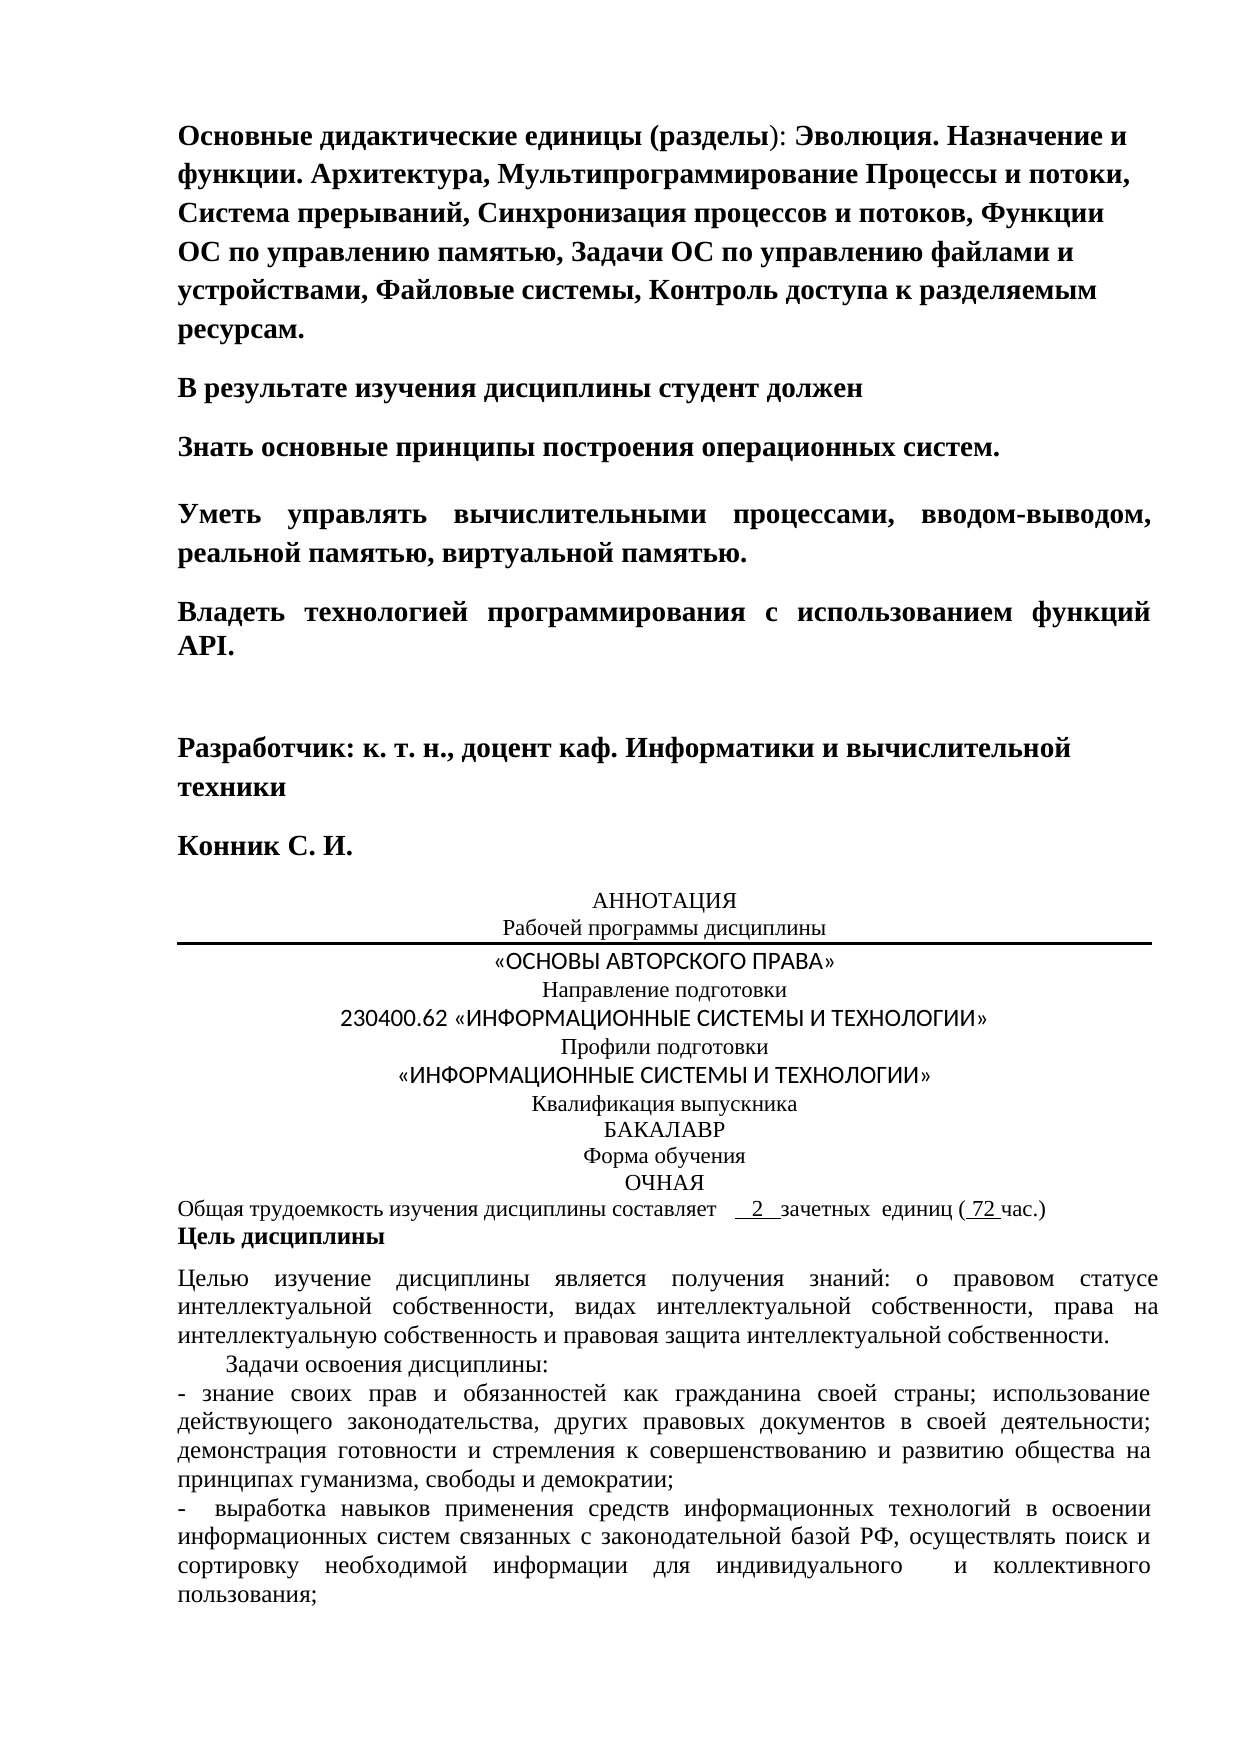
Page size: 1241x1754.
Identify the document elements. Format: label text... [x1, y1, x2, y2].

text «ИНФОРМАЦИОННЫЕ СИСТЕМЫ И ТЕХНОЛОГИИ» [177, 1059, 1152, 1090]
text Уметь управлять вычислительными процессами, вводом-выводом, реальной памятью, виртуальной памятью. [177, 497, 1152, 569]
text Квалификация выпускника [177, 1090, 1152, 1116]
text Профили подготовки [177, 1033, 1152, 1059]
text Знать основные принципы построения операционных систем. [177, 429, 1152, 463]
text Форма обучения [177, 1142, 1152, 1169]
text В результате изучения дисциплины студент должен [177, 370, 1152, 404]
text Общая трудоемкость изучения дисциплины составляет 2 зачетных единиц ( 72 час.) [177, 1195, 1152, 1221]
text БАКАЛАВР [177, 1116, 1152, 1142]
text - выработка навыков применения средств информационных технологий в освоении информационных систем связанных с законодательной базой РФ, осуществлять поиск и сортировку необходимой информации для индивидуального и коллективного пользования; [177, 1493, 1152, 1608]
text «ОСНОВЫ АВТОРСКОГО ПРАВА» [177, 945, 1152, 976]
text Владеть технологией программирования с использованием функций API. [177, 594, 1152, 662]
text Направление подготовки [177, 976, 1152, 1002]
text ОЧНАЯ [177, 1169, 1152, 1195]
text - знание своих прав и обязанностей как гражданина своей страны; использование действующего законодательства, других правовых документов в своей деятельности; демонстрация готовности и стремления к совершенствованию и развитию общества на принципах гуманизма, свободы и демократии; [177, 1378, 1152, 1493]
text 230400.62 «ИНФОРМАЦИОННЫЕ СИСТЕМЫ И ТЕХНОЛОГИИ» [177, 1002, 1152, 1033]
text Цель дисциплины [177, 1221, 1152, 1250]
text Рабочей программы дисциплины [177, 914, 1152, 942]
text Целью изучение дисциплины является получения знаний: о правовом статусе интеллектуальной собственности, видах интеллектуальной собственности, права на интеллектуальную собственность и правовая защита интеллектуальной собственности. [177, 1263, 1159, 1349]
text Разработчик: к. т. н., доцент каф. Информатики и вычислительной техники [177, 730, 1152, 802]
text Конник С. И. [177, 828, 1152, 862]
text АННОТАЦИЯ [177, 887, 1152, 914]
text Основные дидактические единицы (разделы): Эволюция. Назначение и функции. Архитектура, Мультипрограммирование Процессы и потоки, Система прерываний, Синхронизация процессов и потоков, Функции ОС по управлению памятью, Задачи ОС по управлению файлами и устройствами, Файловые системы, Контроль доступа к разделяемым ресурсам. [177, 118, 1152, 344]
text Задачи освоения дисциплины: [207, 1349, 1152, 1378]
